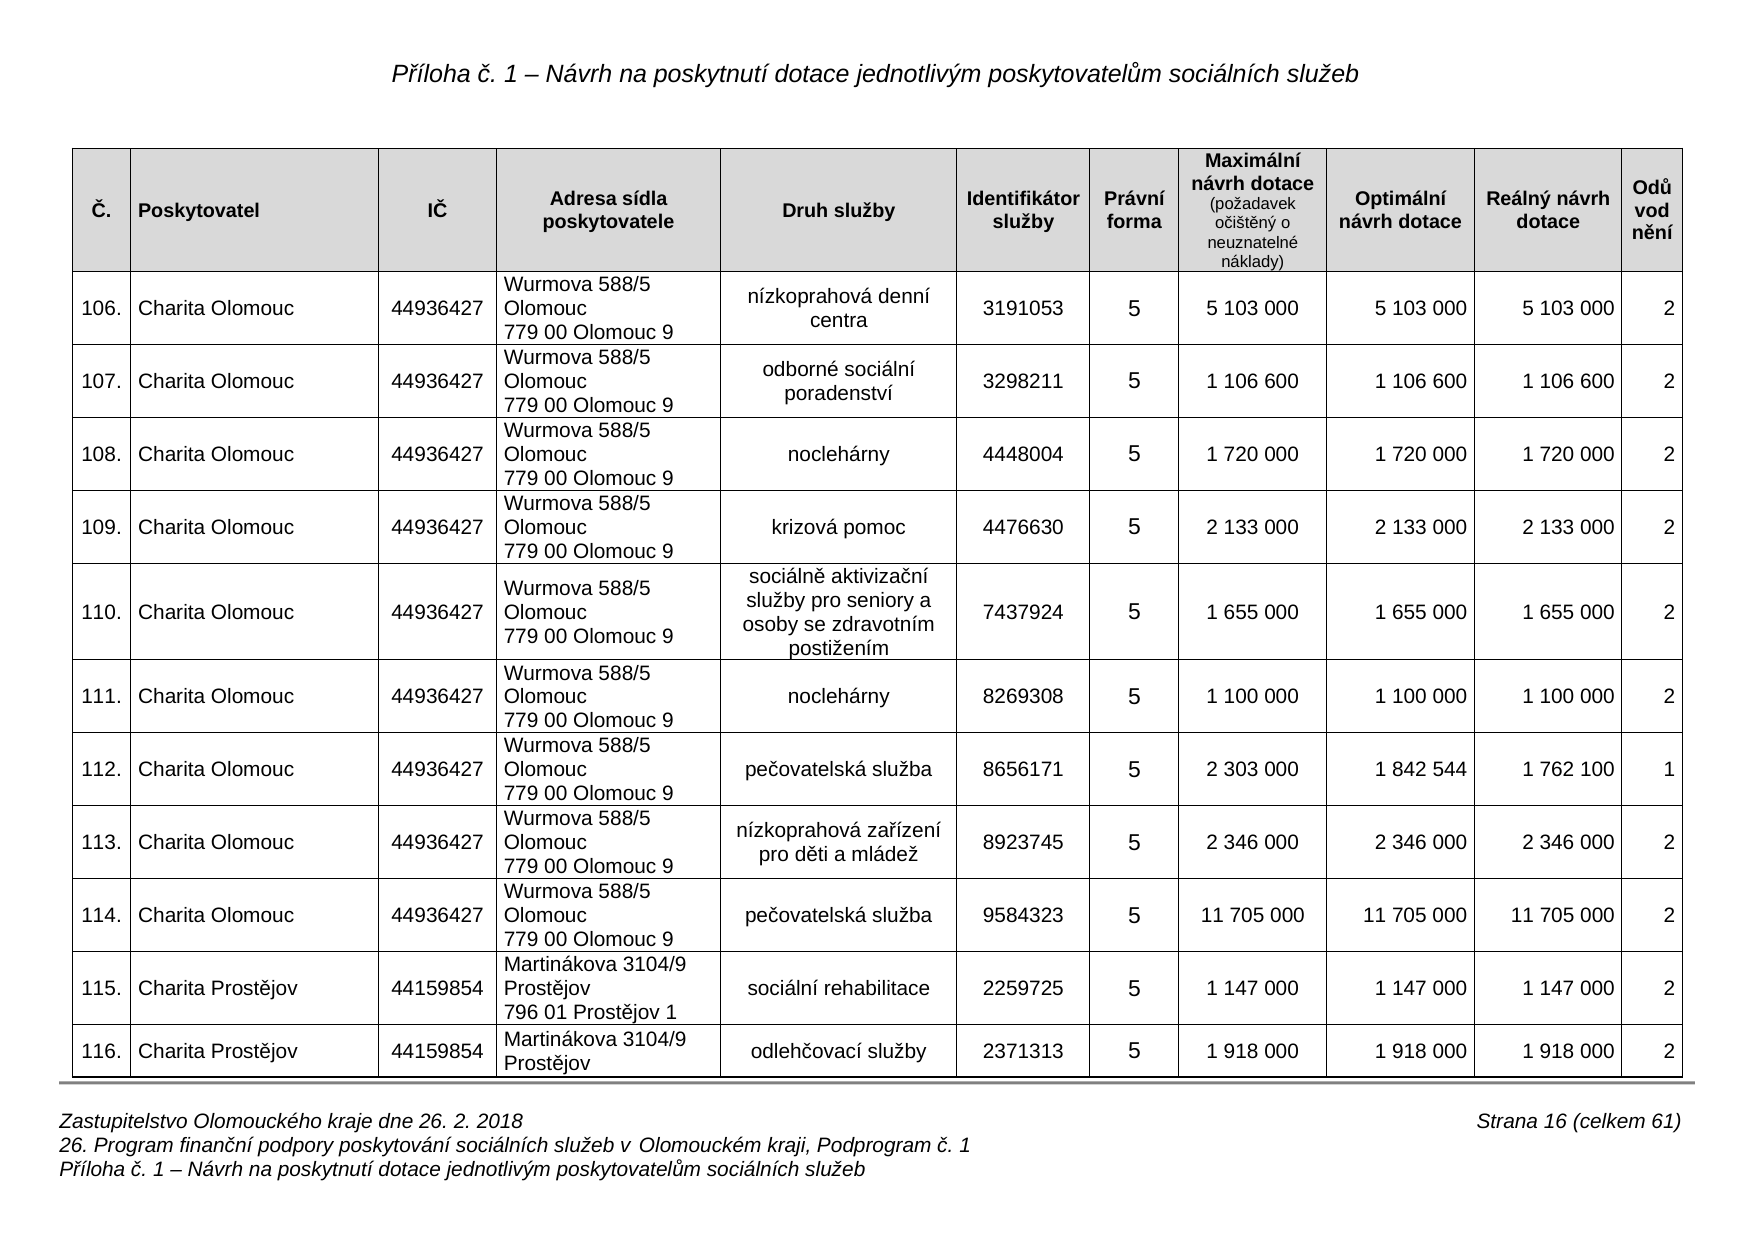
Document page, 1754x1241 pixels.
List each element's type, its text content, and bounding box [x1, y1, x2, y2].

table_cell 5 103 000 [1179, 272, 1326, 344]
table_header Maximální návrh dotace (požadavek očištěný o neuznatelné náklady) [1179, 149, 1326, 271]
table_cell 44936427 [379, 879, 496, 951]
table_header Optimální návrh dotace [1327, 149, 1474, 271]
table_cell Charita Prostějov [131, 1025, 378, 1076]
table_cell Charita Olomouc [131, 272, 378, 344]
table_cell Charita Olomouc [131, 345, 378, 417]
table_cell 5 [1090, 564, 1178, 659]
table_cell 3191053 [957, 272, 1089, 344]
table_cell krizová pomoc [721, 491, 956, 562]
table_cell 5 [1090, 272, 1178, 344]
table_cell 44936427 [379, 491, 496, 562]
table_cell 44159854 [379, 1025, 496, 1076]
table_cell 1 [1622, 733, 1682, 805]
table_cell 44936427 [379, 272, 496, 344]
table_cell 5 [1090, 806, 1178, 878]
table_cell 2 346 000 [1179, 806, 1326, 878]
table_cell Wurmova 588/5 Olomouc 779 00 Olomouc 9 [497, 272, 720, 344]
table_cell 1 720 000 [1179, 418, 1326, 489]
table_cell 1 918 000 [1327, 1025, 1474, 1076]
table_cell Wurmova 588/5 Olomouc 779 00 Olomouc 9 [497, 345, 720, 417]
table_cell Wurmova 588/5 Olomouc 779 00 Olomouc 9 [497, 879, 720, 951]
table_cell 11 705 000 [1475, 879, 1621, 951]
table_cell 2 133 000 [1475, 491, 1621, 562]
table_cell nízkoprahová denní centra [721, 272, 956, 344]
table_cell Charita Olomouc [131, 733, 378, 805]
table_cell Martinákova 3104/9 Prostějov 796 01 Prostějov 1 [497, 1025, 720, 1076]
table_cell 108. [73, 418, 130, 489]
table_cell Wurmova 588/5 Olomouc 779 00 Olomouc 9 [497, 564, 720, 659]
table_header IČ [379, 149, 496, 271]
table_cell 44936427 [379, 660, 496, 732]
table_cell 109. [73, 491, 130, 562]
table_cell 3298211 [957, 345, 1089, 417]
table_cell 2 [1622, 879, 1682, 951]
table_cell sociální rehabilitace [721, 952, 956, 1024]
table_cell 8269308 [957, 660, 1089, 732]
table_cell Charita Olomouc [131, 806, 378, 878]
table_cell 44936427 [379, 564, 496, 659]
table_cell 5 [1090, 952, 1178, 1024]
table_cell 1 100 000 [1475, 660, 1621, 732]
table_header Druh služby [721, 149, 956, 271]
table_cell 114. [73, 879, 130, 951]
table_cell 115. [73, 952, 130, 1024]
table_cell 5 103 000 [1327, 272, 1474, 344]
table_cell 1 762 100 [1475, 733, 1621, 805]
table_cell noclehárny [721, 660, 956, 732]
table_cell 1 720 000 [1327, 418, 1474, 489]
table_cell 4448004 [957, 418, 1089, 489]
table_cell pečovatelská služba [721, 733, 956, 805]
table_cell 2 [1622, 272, 1682, 344]
table_cell 5 [1090, 879, 1178, 951]
table_cell 2 346 000 [1475, 806, 1621, 878]
table_cell 7437924 [957, 564, 1089, 659]
table_cell Charita Olomouc [131, 660, 378, 732]
table_cell Charita Olomouc [131, 564, 378, 659]
table_cell 1 655 000 [1179, 564, 1326, 659]
table_cell 106. [73, 272, 130, 344]
table_cell 1 655 000 [1475, 564, 1621, 659]
table_cell 1 106 600 [1179, 345, 1326, 417]
table_cell 1 720 000 [1475, 418, 1621, 489]
table_cell 9584323 [957, 879, 1089, 951]
table_cell 1 918 000 [1179, 1025, 1326, 1076]
table_cell 113. [73, 806, 130, 878]
table_cell 2 [1622, 952, 1682, 1024]
table_cell 1 147 000 [1179, 952, 1326, 1024]
table_cell 5 [1090, 491, 1178, 562]
table_cell 116. [73, 1025, 130, 1076]
table_cell 2 303 000 [1179, 733, 1326, 805]
table_header Právní forma [1090, 149, 1178, 271]
table_cell 2 [1622, 491, 1682, 562]
table_cell 1 918 000 [1475, 1025, 1621, 1076]
table_cell 11 705 000 [1327, 879, 1474, 951]
table_header Č. [73, 149, 130, 271]
table_cell 2 [1622, 564, 1682, 659]
table_cell Charita Olomouc [131, 418, 378, 489]
table_cell 5 [1090, 418, 1178, 489]
table_cell Charita Olomouc [131, 879, 378, 951]
table_cell 2 [1622, 1025, 1682, 1076]
table_cell noclehárny [721, 418, 956, 489]
table_cell sociálně aktivizační služby pro seniory a osoby se zdravotním postižením [721, 564, 956, 659]
table_cell 1 100 000 [1179, 660, 1326, 732]
table_cell Wurmova 588/5 Olomouc 779 00 Olomouc 9 [497, 418, 720, 489]
table_cell 2371313 [957, 1025, 1089, 1076]
table_cell 111. [73, 660, 130, 732]
table_cell 44936427 [379, 418, 496, 489]
table_cell 1 147 000 [1475, 952, 1621, 1024]
table_cell 2 346 000 [1327, 806, 1474, 878]
table_cell pečovatelská služba [721, 879, 956, 951]
table_cell 44936427 [379, 733, 496, 805]
table_header Adresa sídla poskytovatele [497, 149, 720, 271]
table_cell Martinákova 3104/9 Prostějov 796 01 Prostějov 1 [497, 952, 720, 1024]
table_cell 110. [73, 564, 130, 659]
table_cell 4476630 [957, 491, 1089, 562]
table_header Poskytovatel [131, 149, 378, 271]
table_header Identifikátor služby [957, 149, 1089, 271]
table_cell 44936427 [379, 345, 496, 417]
table_cell 112. [73, 733, 130, 805]
table_cell nízkoprahová zařízení pro děti a mládež [721, 806, 956, 878]
table_cell 2 133 000 [1179, 491, 1326, 562]
table_cell 1 147 000 [1327, 952, 1474, 1024]
table_cell 1 655 000 [1327, 564, 1474, 659]
table_cell 1 106 600 [1475, 345, 1621, 417]
table_cell 5 [1090, 733, 1178, 805]
table_cell Wurmova 588/5 Olomouc 779 00 Olomouc 9 [497, 491, 720, 562]
table_cell 1 100 000 [1327, 660, 1474, 732]
table_cell 44159854 [379, 952, 496, 1024]
table_header Reálný návrh dotace [1475, 149, 1621, 271]
table_cell 2 133 000 [1327, 491, 1474, 562]
table_cell Charita Olomouc [131, 491, 378, 562]
table_cell 8656171 [957, 733, 1089, 805]
table_cell 2 [1622, 345, 1682, 417]
table_cell odlehčovací služby [721, 1025, 956, 1076]
table_cell 1 842 544 [1327, 733, 1474, 805]
table_cell Wurmova 588/5 Olomouc 779 00 Olomouc 9 [497, 806, 720, 878]
table_cell 5 [1090, 345, 1178, 417]
table_cell 2 [1622, 418, 1682, 489]
table_cell 107. [73, 345, 130, 417]
table_cell Wurmova 588/5 Olomouc 779 00 Olomouc 9 [497, 733, 720, 805]
table_cell 44936427 [379, 806, 496, 878]
table_cell Wurmova 588/5 Olomouc 779 00 Olomouc 9 [497, 660, 720, 732]
table_cell 5 [1090, 1025, 1178, 1076]
table_cell odborné sociální poradenství [721, 345, 956, 417]
table_cell 2259725 [957, 952, 1089, 1024]
table_cell 2 [1622, 806, 1682, 878]
table_cell 5 103 000 [1475, 272, 1621, 344]
table_cell 2 [1622, 660, 1682, 732]
table_cell 1 106 600 [1327, 345, 1474, 417]
table_cell Charita Prostějov [131, 952, 378, 1024]
table_header Odůvodnění [1622, 149, 1682, 271]
table_cell 5 [1090, 660, 1178, 732]
table_cell 11 705 000 [1179, 879, 1326, 951]
table_cell 8923745 [957, 806, 1089, 878]
